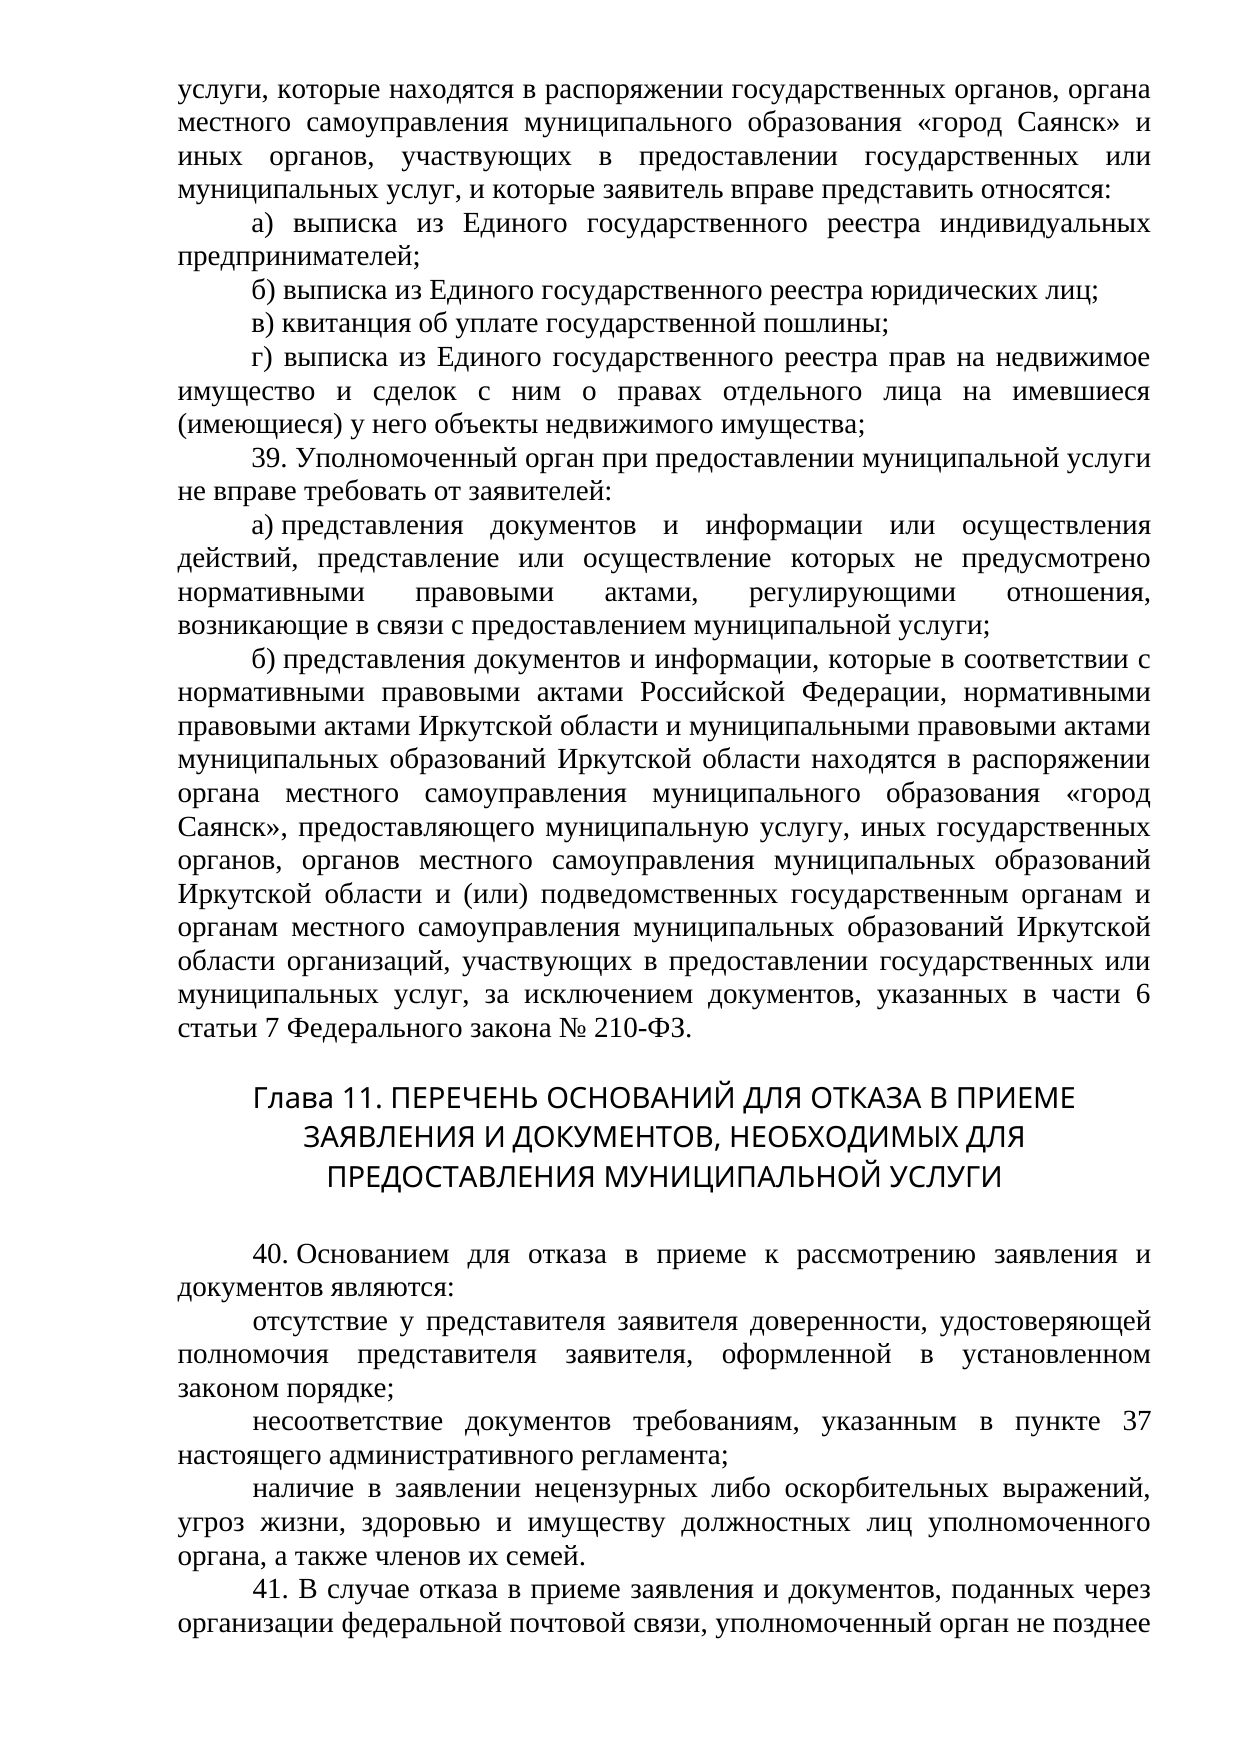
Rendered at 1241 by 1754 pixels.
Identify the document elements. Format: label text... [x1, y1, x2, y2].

text а) выписка из Единого государственного реестра индивидуальных предпринимателей; [177, 205, 1152, 272]
text а) представления документов и информации или осуществления действий, представление или осуществление которых не предусмотрено нормативными правовыми актами, регулирующими отношения, возникающие в связи с предоставлением муниципальной услуги; [177, 507, 1152, 641]
text б) выписка из Единого государственного реестра юридических лиц; [177, 272, 1152, 306]
text б) представления документов и информации, которые в соответствии с нормативными правовыми актами Российской Федерации, нормативными правовыми актами Иркутской области и муниципальными правовыми актами муниципальных образований Иркутской области находятся в распоряжении органа местного самоуправления муниципального образования «город Саянск», предоставляющего муниципальную услугу, иных государственных органов, органов местного самоуправления муниципальных образований Иркутской области и (или) подведомственных государственным органам и органам местного самоуправления муниципальных образований Иркутской области организаций, участвующих в предоставлении государственных или муниципальных услуг, за исключением документов, указанных в части 6 статьи 7 Федерального закона № 210-ФЗ. [177, 641, 1152, 1043]
text в) квитанция об уплате государственной пошлины; [177, 306, 1152, 339]
text Глава 11. ПЕРЕЧЕНЬ ОСНОВАНИЙ ДЛЯ ОТКАЗА В ПРИЕМЕ ЗАЯВЛЕНИЯ И ДОКУМЕНТОВ, НЕОБХОДИМЫХ ДЛЯ ПРЕДОСТАВЛЕНИЯ МУНИЦИПАЛЬНОЙ УСЛУГИ [177, 1077, 1152, 1196]
text наличие в заявлении нецензурных либо оскорбительных выражений, угроз жизни, здоровью и имуществу должностных лиц уполномоченного органа, а также членов их семей. [177, 1471, 1152, 1571]
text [177, 71, 1152, 205]
text отсутствие у представителя заявителя доверенности, удостоверяющей полномочия представителя заявителя, оформленной в установленном законом порядке; [177, 1303, 1152, 1403]
text 40. Основанием для отказа в приеме к рассмотрению заявления и документов являются: [177, 1236, 1152, 1303]
text несоответствие документов требованиям, указанным в пункте 37 настоящего административного регламента; [177, 1403, 1152, 1471]
text г) выписка из Единого государственного реестра прав на недвижимое имущество и сделок с ним о правах отдельного лица на имевшиеся (имеющиеся) у него объекты недвижимого имущества; [177, 339, 1152, 440]
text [177, 1571, 1152, 1638]
text 39. Уполномоченный орган при предоставлении муниципальной услуги не вправе требовать от заявителей: [177, 440, 1152, 507]
